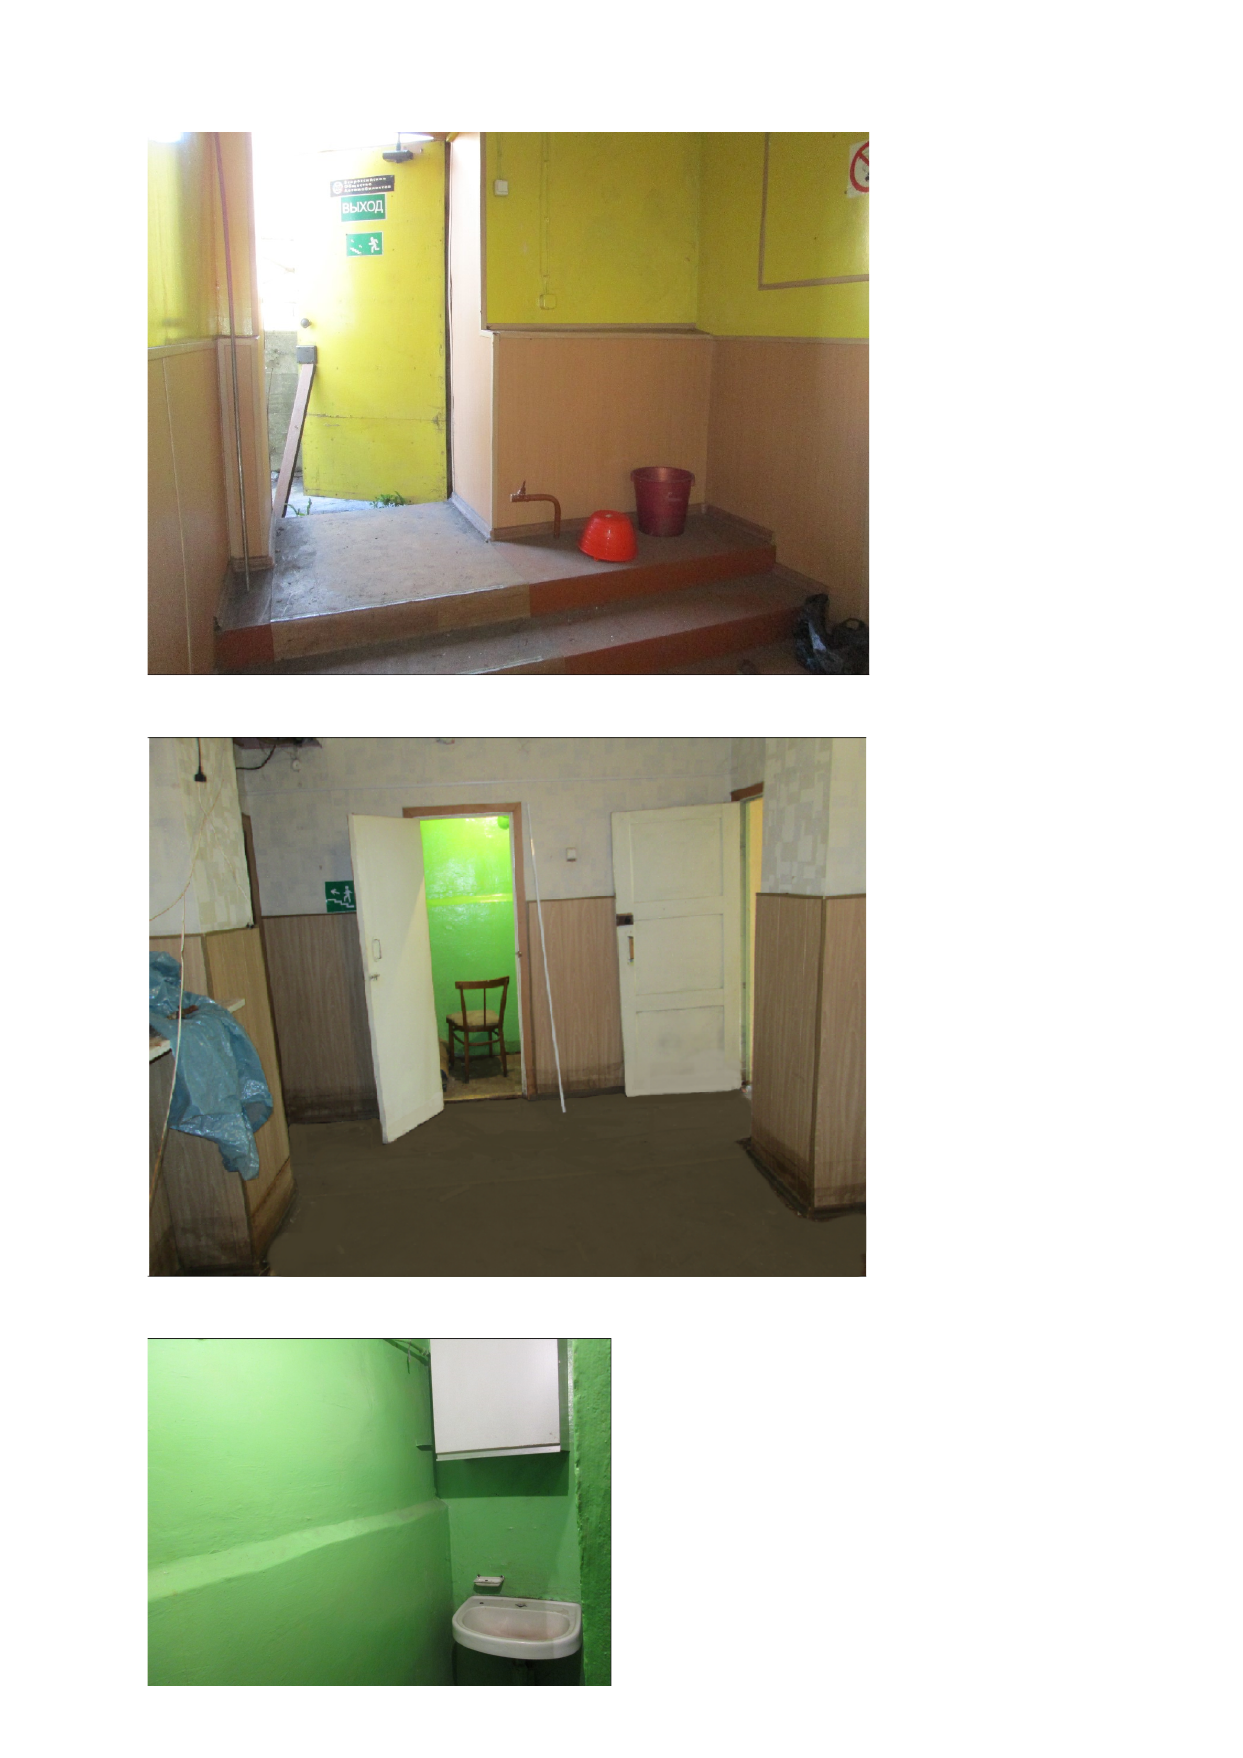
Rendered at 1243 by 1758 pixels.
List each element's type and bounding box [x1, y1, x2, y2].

picture [147, 132, 870, 676]
picture [147, 1338, 612, 1686]
